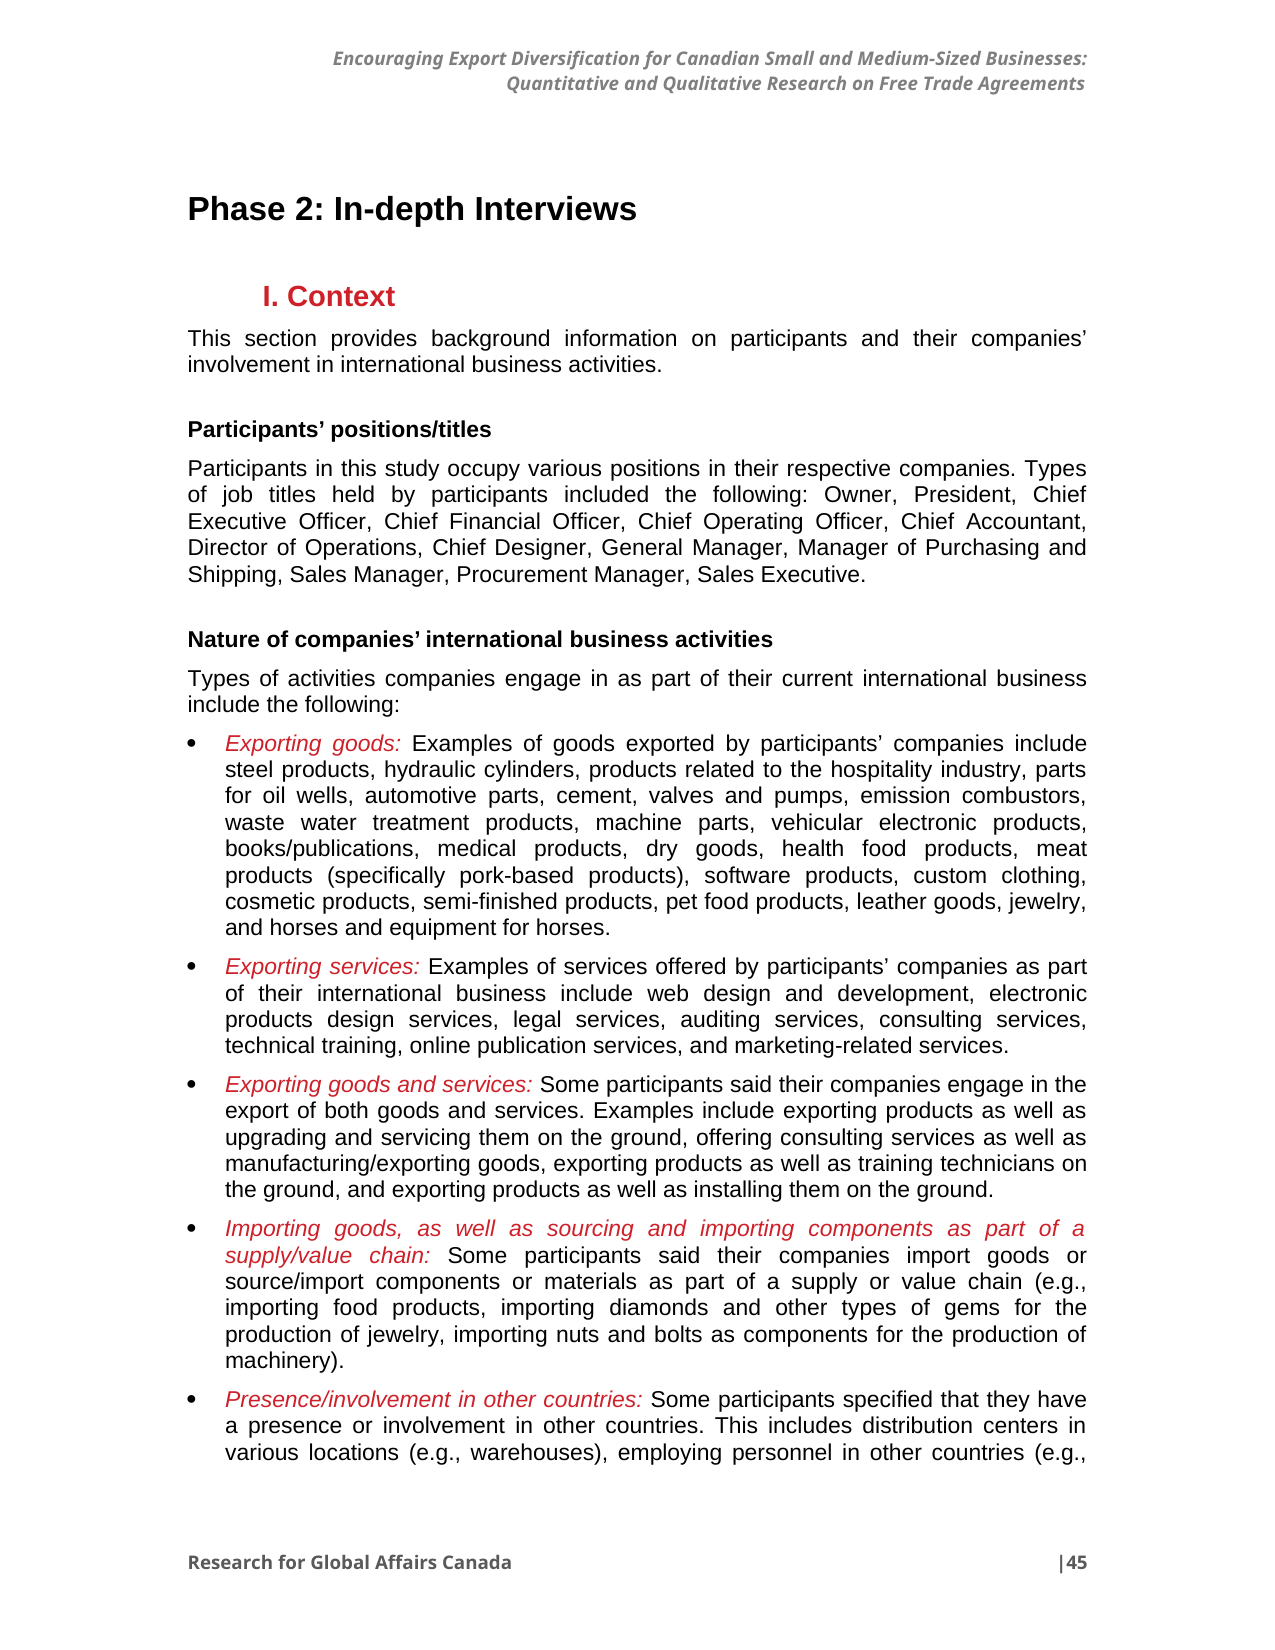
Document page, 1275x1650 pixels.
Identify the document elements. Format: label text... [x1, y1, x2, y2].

title Participants’ positions/titles [187, 416, 1087, 443]
subtitle I. Context [262, 279, 1087, 312]
title Nature of companies’ international business activities [187, 626, 1087, 652]
list Exporting services: Examples of services offered by participants’ companies as part of their international business include web design and development, electronic products design services, legal services, auditing services, consulting services, technical training, online publication services, and marketing-related services. [187, 953, 1087, 1058]
list Importing goods, as well as sourcing and importing components as part of a supply/value chain: Some participants said their companies import goods or source/import components or materials as part of a supply or value chain (e.g., importing food products, importing diamonds and other types of gems for the production of jewelry, importing nuts and bolts as components for the production of machinery). [187, 1215, 1087, 1373]
text This section provides background information on participants and their companies’ involvement in international business activities. [187, 325, 1087, 377]
text Types of activities companies engage in as part of their current international business include the following: [187, 664, 1087, 717]
subtitle Phase 2: In-depth Interviews [187, 189, 1087, 227]
list Exporting goods and services: Some participants said their companies engage in the export of both goods and services. Examples include exporting products as well as upgrading and servicing them on the ground, offering consulting services as well as manufacturing/exporting goods, exporting products as well as training technicians on the ground, and exporting products as well as installing them on the ground. [187, 1071, 1087, 1203]
list Exporting goods: Examples of goods exported by participants’ companies include steel products, hydraulic cylinders, products related to the hospitality industry, parts for oil wells, automotive parts, cement, valves and pumps, emission combustors, waste water treatment products, machine parts, vehicular electronic products, books/publications, medical products, dry goods, health food products, meat products (specifically pork-based products), software products, custom clothing, cosmetic products, semi-finished products, pet food products, leather goods, jewelry, and horses and equipment for horses. [187, 730, 1087, 941]
text Participants in this study occupy various positions in their respective companies. Types of job titles held by participants included the following: Owner, President, Chief Executive Officer, Chief Financial Officer, Chief Operating Officer, Chief Accountant, Director of Operations, Chief Designer, General Manager, Manager of Purchasing and Shipping, Sales Manager, Procurement Manager, Sales Executive. [187, 455, 1087, 587]
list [187, 1386, 1087, 1465]
